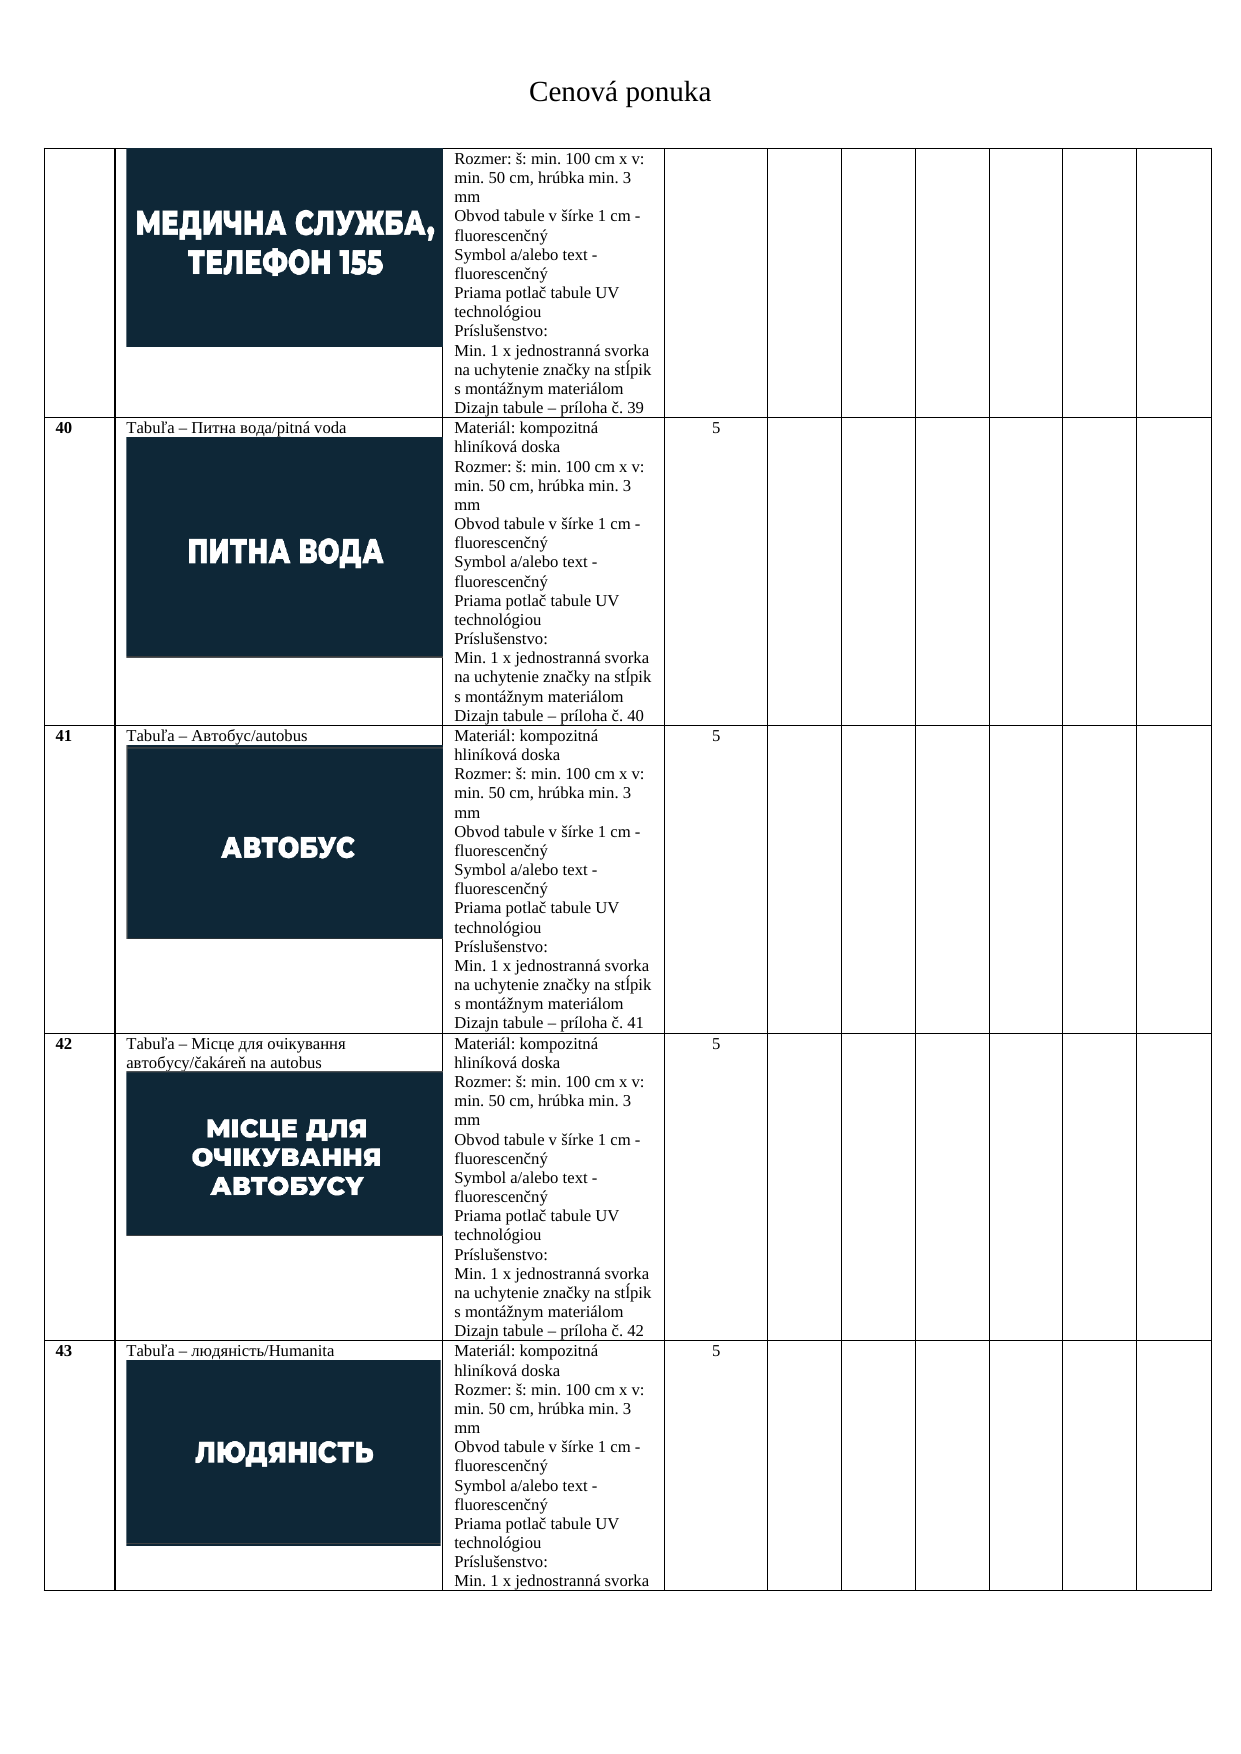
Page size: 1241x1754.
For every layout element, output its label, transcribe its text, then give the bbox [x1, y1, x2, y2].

table_cell 43 [45, 1341, 114, 1590]
table_cell 5 [665, 418, 767, 725]
table_cell Tabuľa – Автобус/autobus [116, 726, 442, 1032]
table_cell [1137, 1341, 1211, 1590]
picture [126, 437, 443, 658]
table_cell [1137, 1034, 1211, 1340]
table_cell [443, 149, 664, 417]
table_cell [842, 149, 915, 417]
table_cell [1063, 726, 1136, 1032]
table_cell [916, 1034, 989, 1340]
table_cell 5 [665, 1341, 767, 1590]
table_cell 40 [45, 418, 114, 725]
table_cell [768, 418, 841, 725]
table_cell [1137, 149, 1211, 417]
table_cell [1137, 726, 1211, 1032]
picture [126, 1071, 443, 1236]
table_cell [842, 726, 915, 1032]
table_cell [990, 1341, 1062, 1590]
table_cell [842, 1341, 915, 1590]
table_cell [116, 149, 442, 417]
table_cell [1137, 418, 1211, 725]
table_cell Materiál: kompozitná hliníková doska Rozmer: š: min. 100 cm x v: min. 50 cm, hrúbka min. 3 mm Obvod tabule v šírke 1 cm - fluorescenčný Symbol a/alebo text - fluorescenčný Priama potlač tabule UV technológiou Príslušenstvo: Min. 1 x jednostranná svorka na uchytenie značky na stĺpik s montážnym materiálom Dizajn tabule – príloha č. 42 [443, 1034, 664, 1340]
table_cell [916, 1341, 989, 1590]
table_cell 5 [665, 726, 767, 1032]
table_cell Tabuľa – Питна вода/pitná voda [116, 418, 442, 725]
table_cell [768, 726, 841, 1032]
table_cell [990, 149, 1062, 417]
table_cell [1063, 1034, 1136, 1340]
table_cell 41 [45, 726, 114, 1032]
table_cell [842, 1034, 915, 1340]
table_cell [1063, 418, 1136, 725]
table_cell [768, 1034, 841, 1340]
table_cell 5 [665, 1034, 767, 1340]
picture [126, 1360, 441, 1546]
table_cell [990, 1034, 1062, 1340]
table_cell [443, 1341, 664, 1590]
table_cell [990, 726, 1062, 1032]
table_cell 39 [45, 149, 114, 417]
table_cell 42 [45, 1034, 114, 1340]
table_cell Tabuľa – Mісце для очікування автобусy/čakáreň na autobus [116, 1034, 442, 1340]
table_cell [768, 1341, 841, 1590]
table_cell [116, 1341, 442, 1590]
table_cell [768, 149, 841, 417]
table_cell Materiál: kompozitná hliníková doska Rozmer: š: min. 100 cm x v: min. 50 cm, hrúbka min. 3 mm Obvod tabule v šírke 1 cm - fluorescenčný Symbol a/alebo text - fluorescenčný Priama potlač tabule UV technológiou Príslušenstvo: Min. 1 x jednostranná svorka na uchytenie značky na stĺpik s montážnym materiálom Dizajn tabule – príloha č. 41 [443, 726, 664, 1032]
table_cell [990, 418, 1062, 725]
picture [126, 745, 443, 939]
picture [126, 148, 443, 347]
table_cell [916, 418, 989, 725]
table_cell Materiál: kompozitná hliníková doska Rozmer: š: min. 100 cm x v: min. 50 cm, hrúbka min. 3 mm Obvod tabule v šírke 1 cm - fluorescenčný Symbol a/alebo text - fluorescenčný Priama potlač tabule UV technológiou Príslušenstvo: Min. 1 x jednostranná svorka na uchytenie značky na stĺpik s montážnym materiálom Dizajn tabule – príloha č. 40 [443, 418, 664, 725]
table_cell [916, 149, 989, 417]
table_cell [1063, 149, 1136, 417]
table_cell [1063, 1341, 1136, 1590]
table_cell 5 [665, 149, 767, 417]
table_cell [916, 726, 989, 1032]
table_cell [842, 418, 915, 725]
